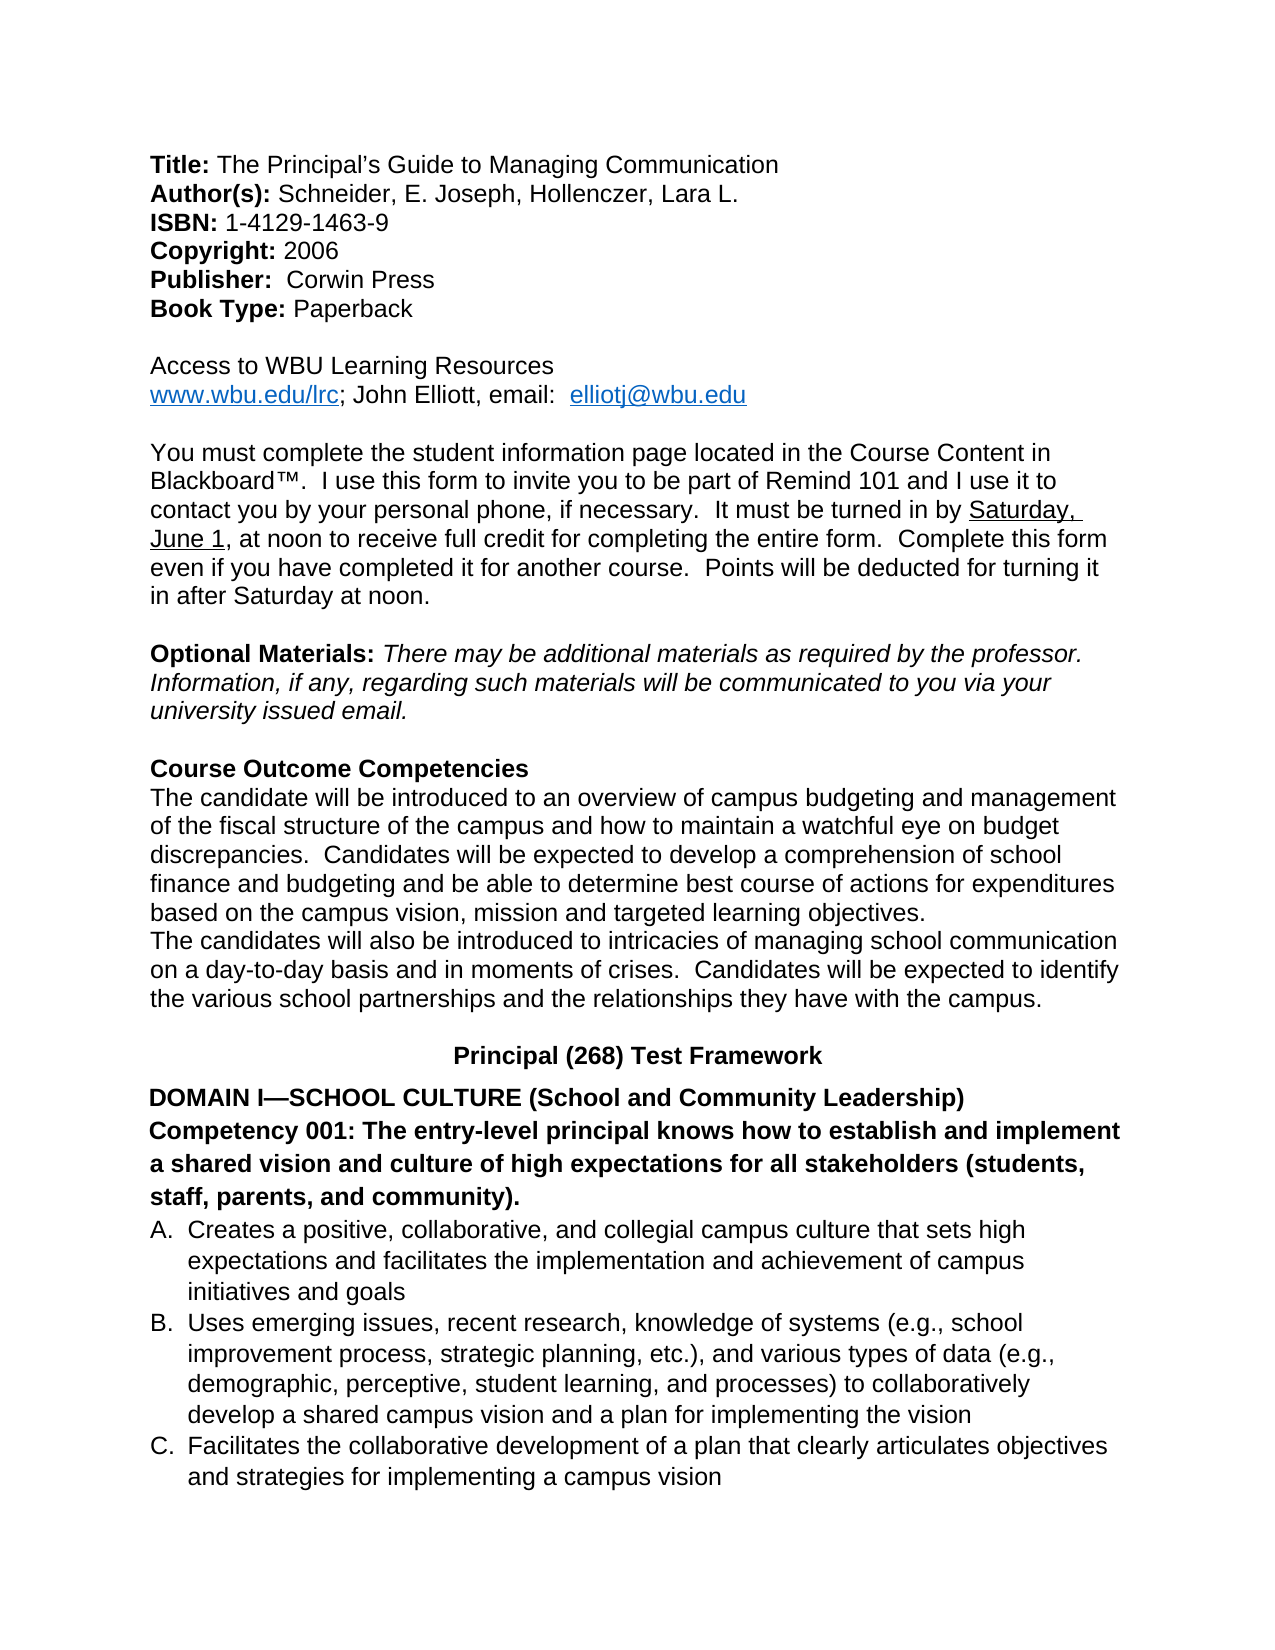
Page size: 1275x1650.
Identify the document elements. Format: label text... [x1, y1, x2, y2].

subtitle Principal (268) Test Framework [151, 1041, 1125, 1070]
list Creates a positive, collaborative, and collegial campus culture that sets high expectations and facilitates the implementation and achievement of campus initiatives and goals [150, 1215, 1125, 1305]
text The candidates will also be introduced to intricacies of managing school communication on a day-to-day basis and in moments of crises. Candidates will be expected to identify the various school partnerships and the relationships they have with the campus. [150, 926, 1125, 1012]
text www.wbu.edu/lrc; John Elliott, email: elliotj@wbu.edu [150, 380, 1125, 409]
text Optional Materials: There may be additional materials as required by the professor. Information, if any, regarding such materials will be communicated to you via your university issued email. [150, 639, 1125, 725]
list Uses emerging issues, recent research, knowledge of systems (e.g., school improvement process, strategic planning, etc.), and various types of data (e.g., demographic, perceptive, student learning, and processes) to collaboratively develop a shared campus vision and a plan for implementing the vision [150, 1308, 1125, 1429]
text Publisher: Corwin Press [150, 265, 1125, 294]
text Title: The Principal’s Guide to Managing Communication [150, 150, 1125, 179]
text Access to WBU Learning Resources [150, 351, 1125, 380]
text Book Type: Paperback [150, 294, 1125, 322]
text Copyright: 2006 [150, 236, 1125, 265]
text Competency 001: The entry-level principal knows how to establish and implement a shared vision and culture of high expectations for all stakeholders (students, staff, parents, and community). [148, 1116, 1125, 1211]
text Author(s): Schneider, E. Joseph, Hollenczer, Lara L. [150, 179, 1125, 207]
text Course Outcome Competencies [150, 754, 1125, 782]
text You must complete the student information page located in the Course Content in Blackboard™. I use this form to invite you to be part of Remind 101 and I use it to contact you by your personal phone, if necessary. It must be turned in by Saturday, June 1, at noon to receive full credit for completing the entire form. Complete this form even if you have completed it for another course. Points will be deducted for turning it in after Saturday at noon. [150, 437, 1125, 610]
text The candidate will be introduced to an overview of campus budgeting and management of the fiscal structure of the campus and how to maintain a watchful eye on budget discrepancies. Candidates will be expected to develop a comprehension of school finance and budgeting and be able to determine best course of actions for expenditures based on the campus vision, mission and targeted learning objectives. [150, 782, 1125, 926]
list Facilitates the collaborative development of a plan that clearly articulates objectives and strategies for implementing a campus vision [150, 1431, 1125, 1491]
text DOMAIN I—SCHOOL CULTURE (School and Community Leadership) [148, 1083, 1125, 1112]
text ISBN: 1-4129-1463-9 [150, 207, 1125, 236]
